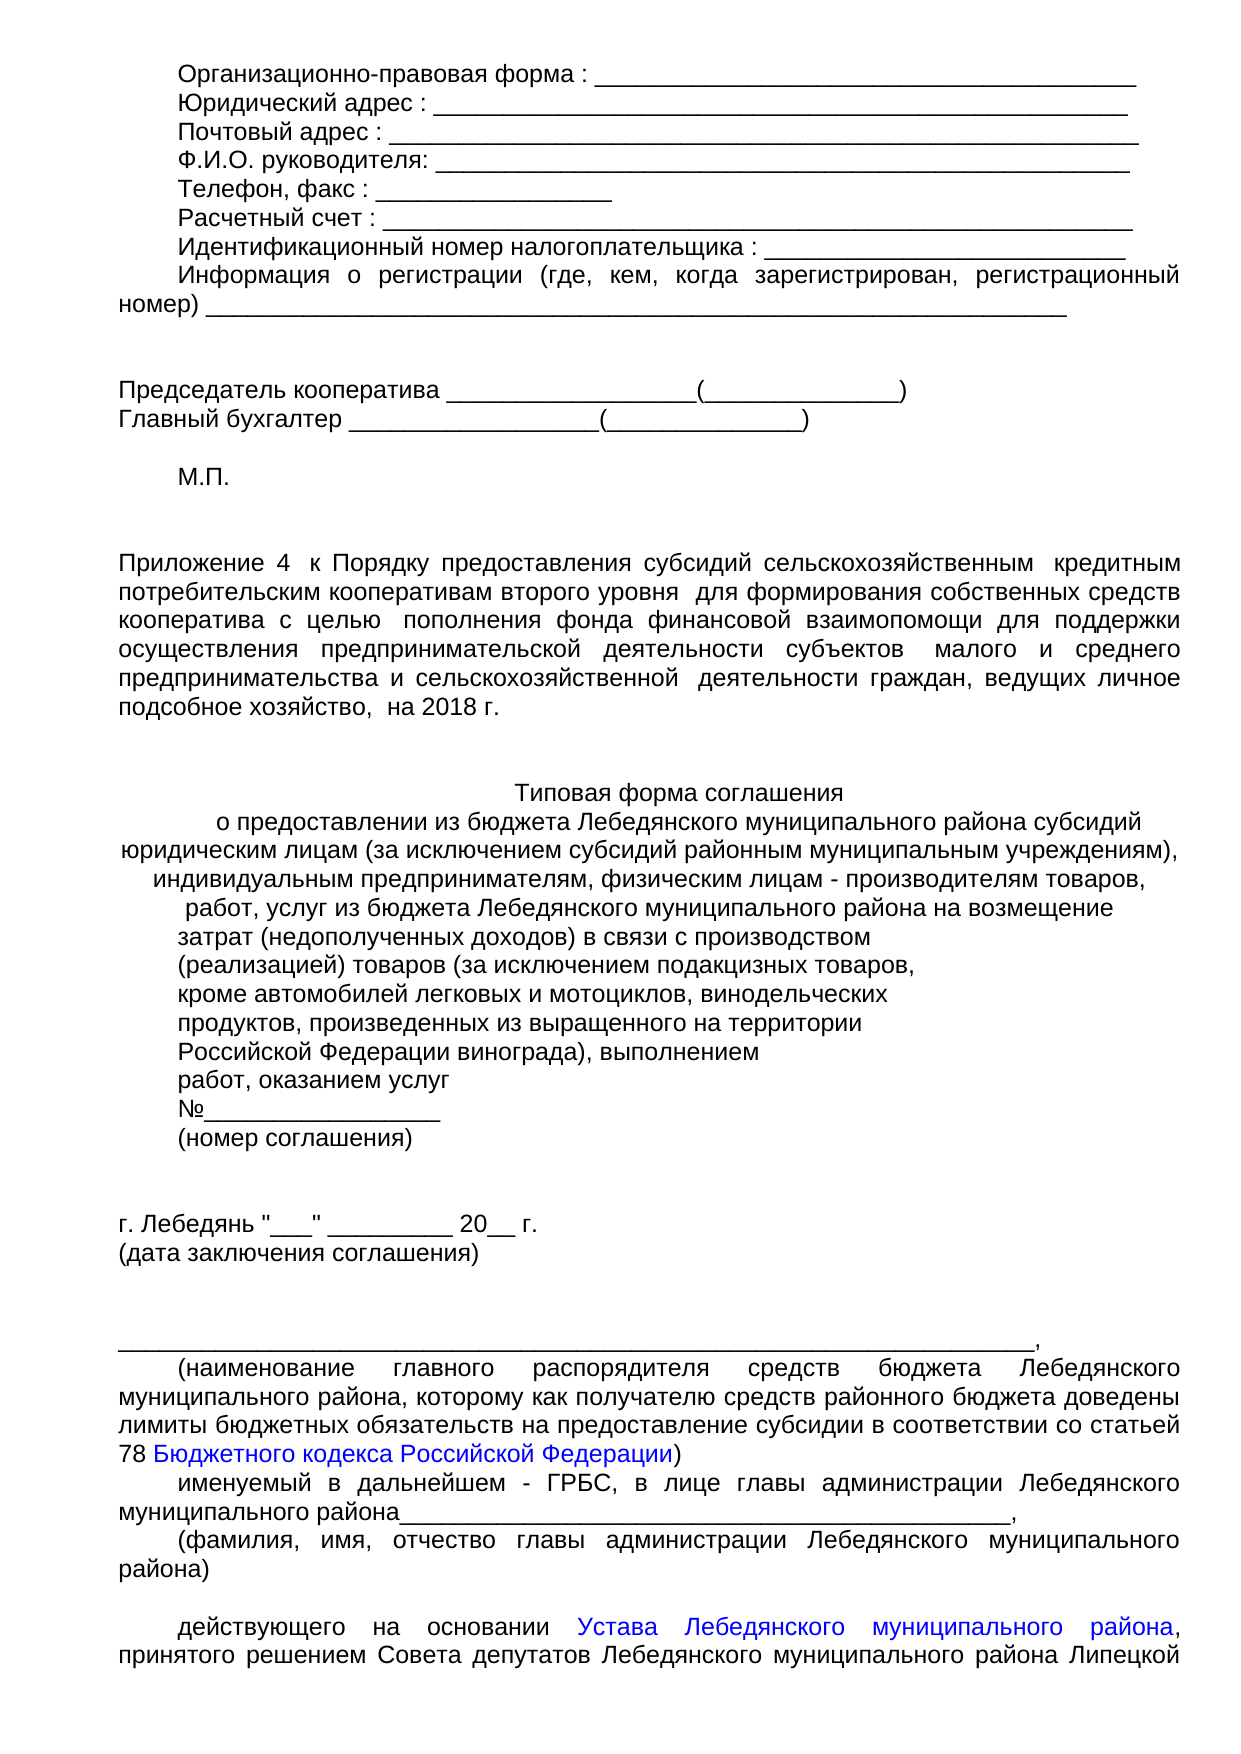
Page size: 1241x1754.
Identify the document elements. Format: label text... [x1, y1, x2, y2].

text работ, оказанием услуг [118, 1065, 1181, 1094]
text (номер соглашения) [118, 1123, 1181, 1152]
text кроме автомобилей легковых и мотоциклов, винодельческих [118, 979, 1181, 1008]
text Председатель кооператива __________________(______________) [118, 375, 1181, 404]
text Расчетный счет : ______________________________________________________ [118, 203, 1181, 232]
text (фамилия, имя, отчество главы администрации Лебедянского муниципального района) [118, 1525, 1181, 1583]
text Организационно-правовая форма : _______________________________________ [118, 59, 1181, 88]
text (наименование главного распорядителя средств бюджета Лебедянского муниципального района, которому как получателю средств районного бюджета доведены лимиты бюджетных обязательств на предоставление субсидии в соответствии со статьей 78 Бюджетного кодекса Российской Федерации) [118, 1353, 1181, 1468]
text затрат (недополученных доходов) в связи с производством [118, 922, 1181, 950]
text Приложение 4 к Порядку предоставления субсидий сельскохозяйственным кредитным потребительским кооперативам второго уровня для формирования собственных средств кооператива с целью пополнения фонда финансовой взаимопомощи для поддержки осуществления предпринимательской деятельности субъектов малого и среднего предпринимательства и сельскохозяйственной деятельности граждан, ведущих личное подсобное хозяйство, на 2018 г. [118, 548, 1181, 720]
text Информация о регистрации (где, кем, когда зарегистрирован, регистрационный номер) ______________________________________________________________ [118, 260, 1181, 318]
text Юридический адрес : __________________________________________________ [118, 88, 1181, 117]
text Телефон, факс : _________________ [118, 174, 1181, 203]
text Российской Федерации винограда), выполнением [118, 1037, 1181, 1065]
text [118, 1612, 1181, 1669]
text Главный бухгалтер __________________(______________) [118, 404, 1181, 433]
text Идентификационный номер налогоплательщика : __________________________ [118, 232, 1181, 260]
text Ф.И.О. руководителя: __________________________________________________ [118, 145, 1181, 174]
text (реализацией) товаров (за исключением подакцизных товаров, [118, 950, 1181, 979]
text №_________________ [118, 1094, 1181, 1123]
text Типовая форма соглашения [118, 778, 1181, 807]
text __________________________________________________________________, [118, 1324, 1181, 1353]
text М.П. [118, 462, 1181, 490]
text Почтовый адрес : ______________________________________________________ [118, 117, 1181, 145]
text (дата заключения соглашения) [118, 1238, 1181, 1267]
text продуктов, произведенных из выращенного на территории [118, 1008, 1181, 1037]
text г. Лебедянь "___" _________ 20__ г. [118, 1209, 1181, 1238]
text именуемый в дальнейшем - ГРБС, в лице главы администрации Лебедянского муниципального района____________________________________________, [118, 1468, 1181, 1525]
text о предоставлении из бюджета Лебедянского муниципального района субсидий юридическим лицам (за исключением субсидий районным муниципальным учреждениям), индивидуальным предпринимателям, физическим лицам - производителям товаров, работ, услуг из бюджета Лебедянского муниципального района на возмещение [118, 807, 1181, 922]
